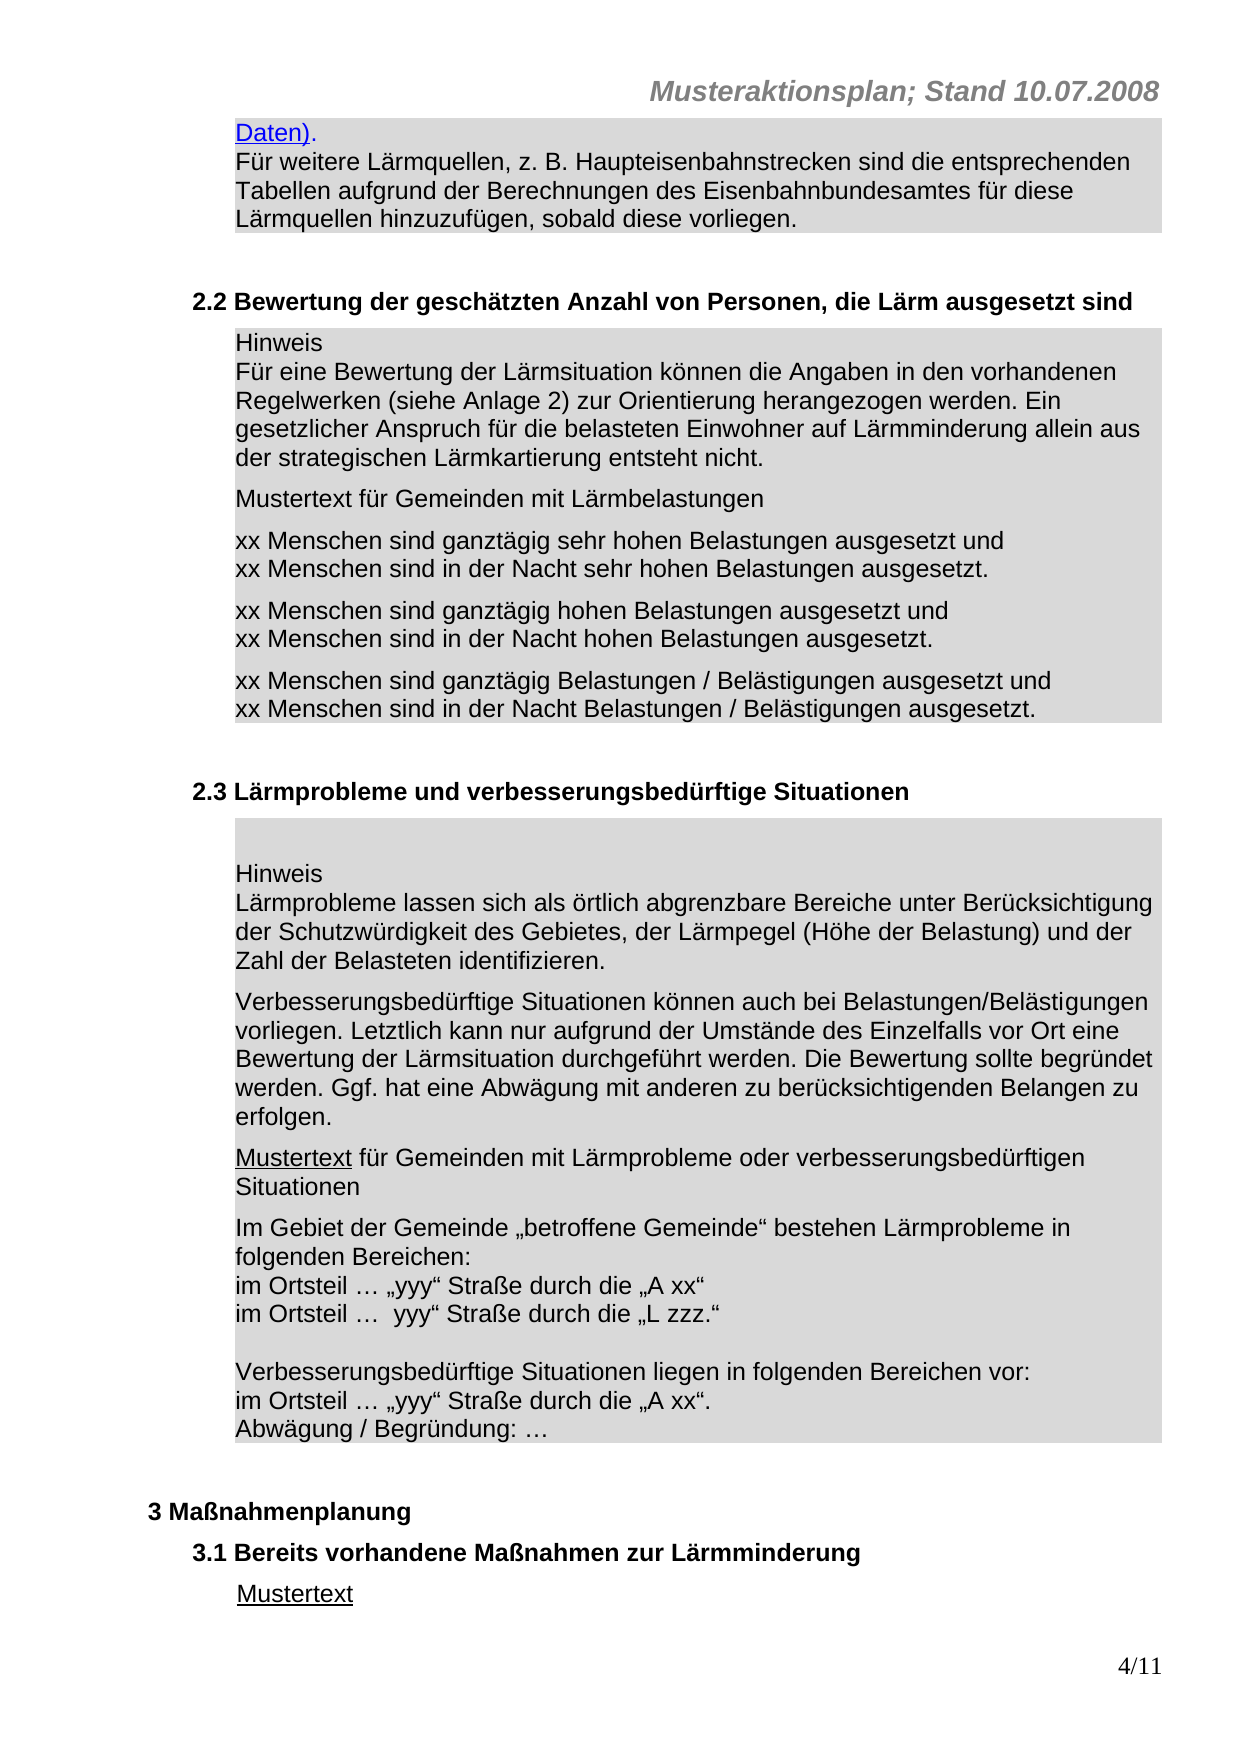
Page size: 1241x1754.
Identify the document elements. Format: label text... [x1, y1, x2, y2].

text Hinweis Lärmprobleme lassen sich als örtlich abgrenzbare Bereiche unter Berücksichtigung der Schutzwürdigkeit des Gebietes, der Lärmpegel (Höhe der Belastung) und der Zahl der Belasteten identifizieren. [235, 859, 1162, 974]
text Im Gebiet der Gemeinde „betroffene Gemeinde“ bestehen Lärmprobleme in folgenden Bereichen: [235, 1213, 1162, 1271]
text xx Menschen sind ganztägig Belastungen / Belästigungen ausgesetzt und xx Menschen sind in der Nacht Belastungen / Belästigungen ausgesetzt. [235, 666, 1162, 723]
text 2.3 Lärmprobleme und verbesserungsbedürftige Situationen [148, 777, 1162, 806]
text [235, 118, 1162, 233]
text im Ortsteil … „yyy“ Straße durch die „A xx“. [235, 1386, 1162, 1414]
text 3 Maßnahmenplanung [148, 1497, 1162, 1526]
text xx Menschen sind ganztägig hohen Belastungen ausgesetzt und xx Menschen sind in der Nacht hohen Belastungen ausgesetzt. [235, 596, 1162, 653]
text im Ortsteil … yyy“ Straße durch die „L zzz.“ [235, 1299, 1162, 1328]
text Verbesserungsbedürftige Situationen liegen in folgenden Bereichen vor: [235, 1357, 1162, 1386]
text Mustertext für Gemeinden mit Lärmprobleme oder verbesserungsbedürftigen Situationen [235, 1143, 1162, 1201]
text Verbesserungsbedürftige Situationen können auch bei Belastungen/Belästigungen vorliegen. Letztlich kann nur aufgrund der Umstände des Einzelfalls vor Ort eine Bewertung der Lärmsituation durchgeführt werden. Die Bewertung sollte begründet werden. Ggf. hat eine Abwägung mit anderen zu berücksichtigenden Belangen zu erfolgen. [235, 987, 1162, 1131]
text im Ortsteil … „yyy“ Straße durch die „A xx“ [235, 1271, 1162, 1299]
text Hinweis Für eine Bewertung der Lärmsituation können die Angaben in den vorhandenen Regelwerken (siehe Anlage 2) zur Orientierung herangezogen werden. Ein gesetzlicher Anspruch für die belasteten Einwohner auf Lärmminderung allein aus der strategischen Lärmkartierung entsteht nicht. [235, 328, 1162, 472]
text 3.1 Bereits vorhandene Maßnahmen zur Lärmminderung [148, 1538, 1162, 1567]
text 2.2 Bewertung der geschätzten Anzahl von Personen, die Lärm ausgesetzt sind [192, 287, 1162, 316]
text xx Menschen sind ganztägig sehr hohen Belastungen ausgesetzt und xx Menschen sind in der Nacht sehr hohen Belastungen ausgesetzt. [235, 526, 1162, 583]
text Abwägung / Begründung: … [235, 1414, 1162, 1443]
text Mustertext [148, 1579, 1162, 1608]
text Mustertext für Gemeinden mit Lärmbelastungen [235, 484, 1162, 513]
